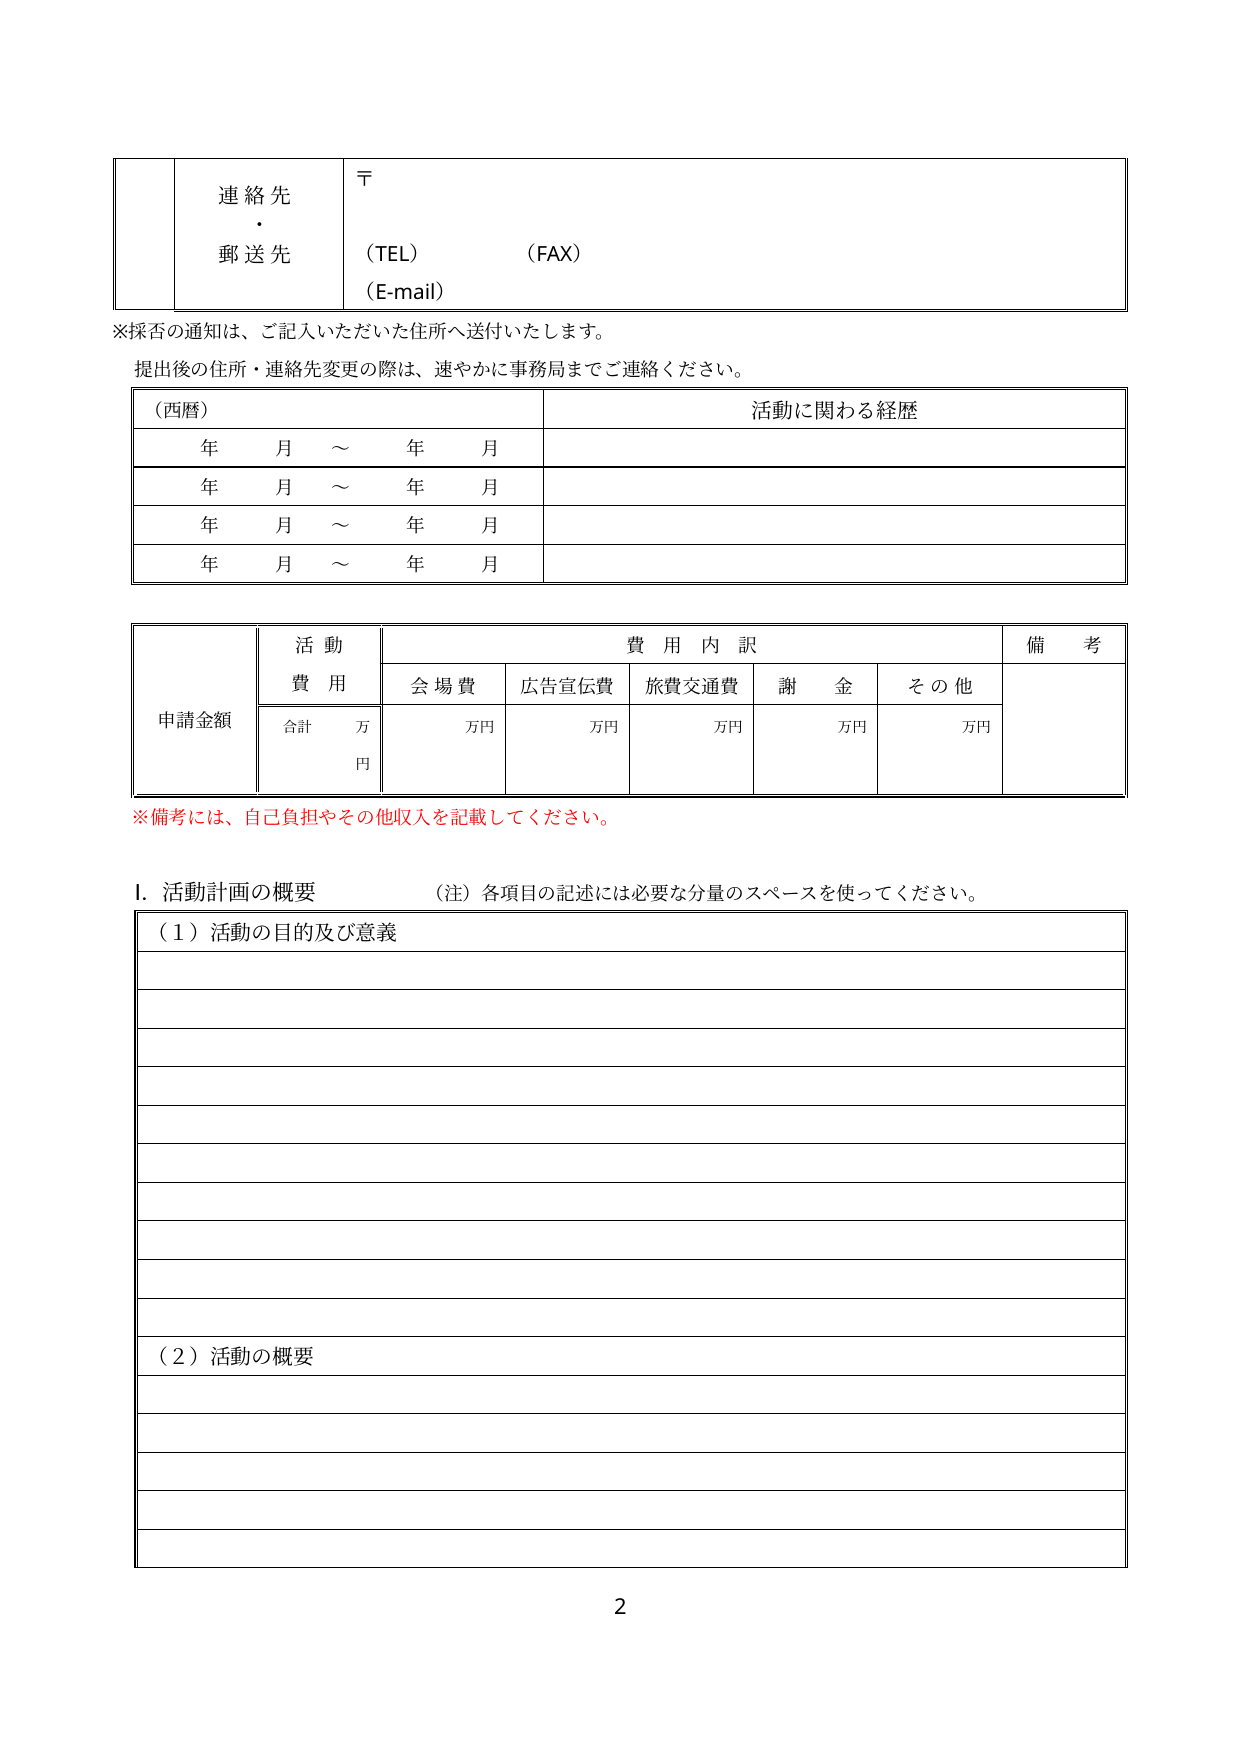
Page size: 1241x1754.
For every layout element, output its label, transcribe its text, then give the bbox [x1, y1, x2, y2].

table_cell 万円 [506, 705, 629, 794]
table_cell [138, 1491, 1125, 1529]
table_cell [175, 159, 343, 309]
text Ⅰ．活動計画の概要 （注）各項目の記述には必要な分量のスペースを使ってください。 [134, 872, 1128, 910]
text 提出後の住所・連絡先変更の際は、速やかに事務局までご連絡ください。 [134, 350, 1128, 387]
table_header 活動に関わる経歴 [544, 390, 1125, 428]
table_cell [138, 1299, 1125, 1336]
table_header 費 用 内 訳 [381, 626, 1002, 663]
table_cell 万円 [754, 705, 877, 794]
table_cell [138, 1106, 1125, 1143]
table_cell [544, 506, 1125, 543]
table_cell 万円 [381, 705, 505, 794]
table_cell [138, 1221, 1125, 1259]
table_cell 年 月 ～ 年 月 [134, 545, 543, 582]
table_cell [138, 1260, 1125, 1297]
table_cell [138, 1414, 1125, 1452]
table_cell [344, 159, 1125, 309]
table_cell そ の 他 [878, 664, 1002, 704]
table_cell [138, 990, 1125, 1028]
table_cell [138, 1029, 1125, 1066]
table_header 申請金額 [134, 626, 257, 794]
table_cell 年 月 ～ 年 月 [134, 468, 543, 505]
table_cell [138, 1183, 1125, 1220]
table_cell 万円 [878, 705, 1002, 794]
table_cell 広告宣伝費 [506, 664, 629, 704]
table_cell [1003, 664, 1125, 794]
table_cell [138, 1376, 1125, 1413]
table_cell [544, 429, 1125, 466]
table_cell [544, 545, 1125, 582]
table_header （１）活動の目的及び意義 [138, 913, 1125, 951]
table_cell [544, 468, 1125, 505]
table_cell [138, 1144, 1125, 1182]
table_cell 会 場 費 [383, 664, 505, 704]
table_cell 年 月 ～ 年 月 [134, 429, 543, 466]
table_cell 旅費交通費 [630, 664, 753, 704]
table_cell 万円 [630, 705, 753, 794]
table_cell 謝 金 [754, 664, 877, 704]
table_header 備 考 [1003, 626, 1125, 663]
table_cell 年 月 ～ 年 月 [134, 506, 543, 543]
text ※備考には、自己負担やその他収入を記載してください。 [112, 797, 1128, 835]
table_cell 合計 万円 [257, 707, 381, 794]
table_header 活 動 費 用 [257, 626, 381, 704]
table_cell [138, 952, 1125, 989]
table_cell （２）活動の概要 [138, 1337, 1125, 1374]
table_cell [138, 1530, 1125, 1567]
text ※採否の通知は、ご記入いただいた住所へ送付いたします。 [112, 312, 1128, 350]
table_cell [138, 1453, 1125, 1490]
table_cell [138, 1067, 1125, 1105]
table_header （西暦） [134, 390, 543, 428]
